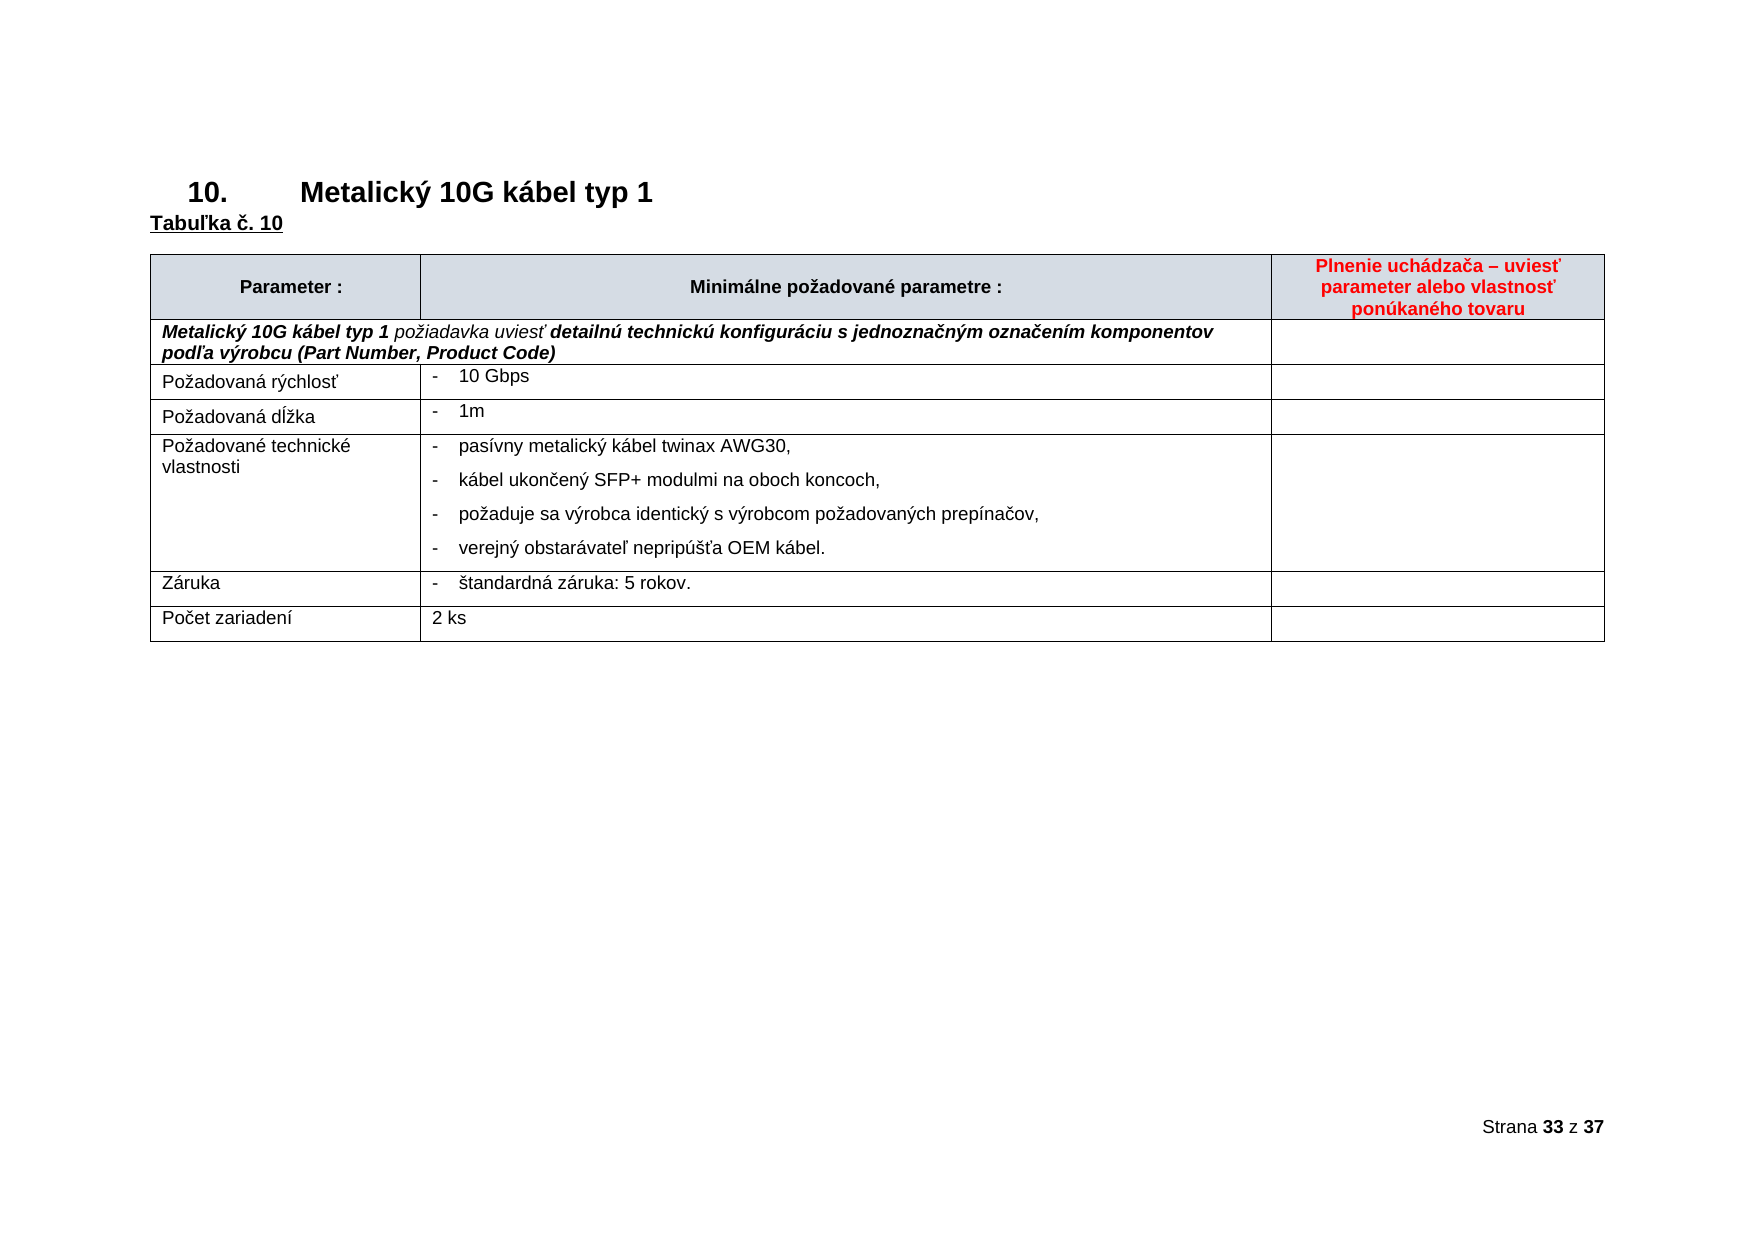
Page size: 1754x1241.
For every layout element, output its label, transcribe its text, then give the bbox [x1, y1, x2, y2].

table_cell Požadovaná rýchlosť [151, 365, 420, 399]
table_cell [1272, 607, 1604, 641]
table_cell 2 ks [421, 607, 1271, 641]
table_cell štandardná záruka: 5 rokov. [421, 572, 1271, 606]
table_cell [1272, 400, 1604, 434]
table_cell 10 Gbps [421, 365, 1271, 399]
table_cell [1272, 365, 1604, 399]
table_header Parameter : [151, 255, 420, 319]
table_cell [1272, 320, 1604, 363]
subtitle Metalický 10G kábel typ 1 [187, 175, 1604, 208]
table_cell Počet zariadení [151, 607, 420, 641]
table_cell [1272, 435, 1604, 571]
table_cell pasívny metalický kábel twinax AWG30, kábel ukončený SFP+ modulmi na oboch koncoch, požaduje sa výrobca identický s výrobcom požadovaných prepínačov, verejný obstarávateľ nepripúšťa OEM kábel. [421, 435, 1271, 571]
table_cell Požadované technické vlastnosti [151, 435, 420, 571]
table_header Plnenie uchádzača – uviesť parameter alebo vlastnosť ponúkaného tovaru [1272, 255, 1604, 319]
table_header Minimálne požadované parametre : [421, 255, 1271, 319]
table_cell Požadovaná dĺžka [151, 400, 420, 434]
table_cell Metalický 10G kábel typ 1 požiadavka uviesť detailnú technickú konfiguráciu s jednoznačným označením komponentov podľa výrobcu (Part Number, Product Code) [151, 320, 1271, 363]
text Tabuľka č. 10 [150, 211, 1604, 235]
table_cell 1m [421, 400, 1271, 434]
table_cell [1272, 572, 1604, 606]
table_cell Záruka [151, 572, 420, 606]
